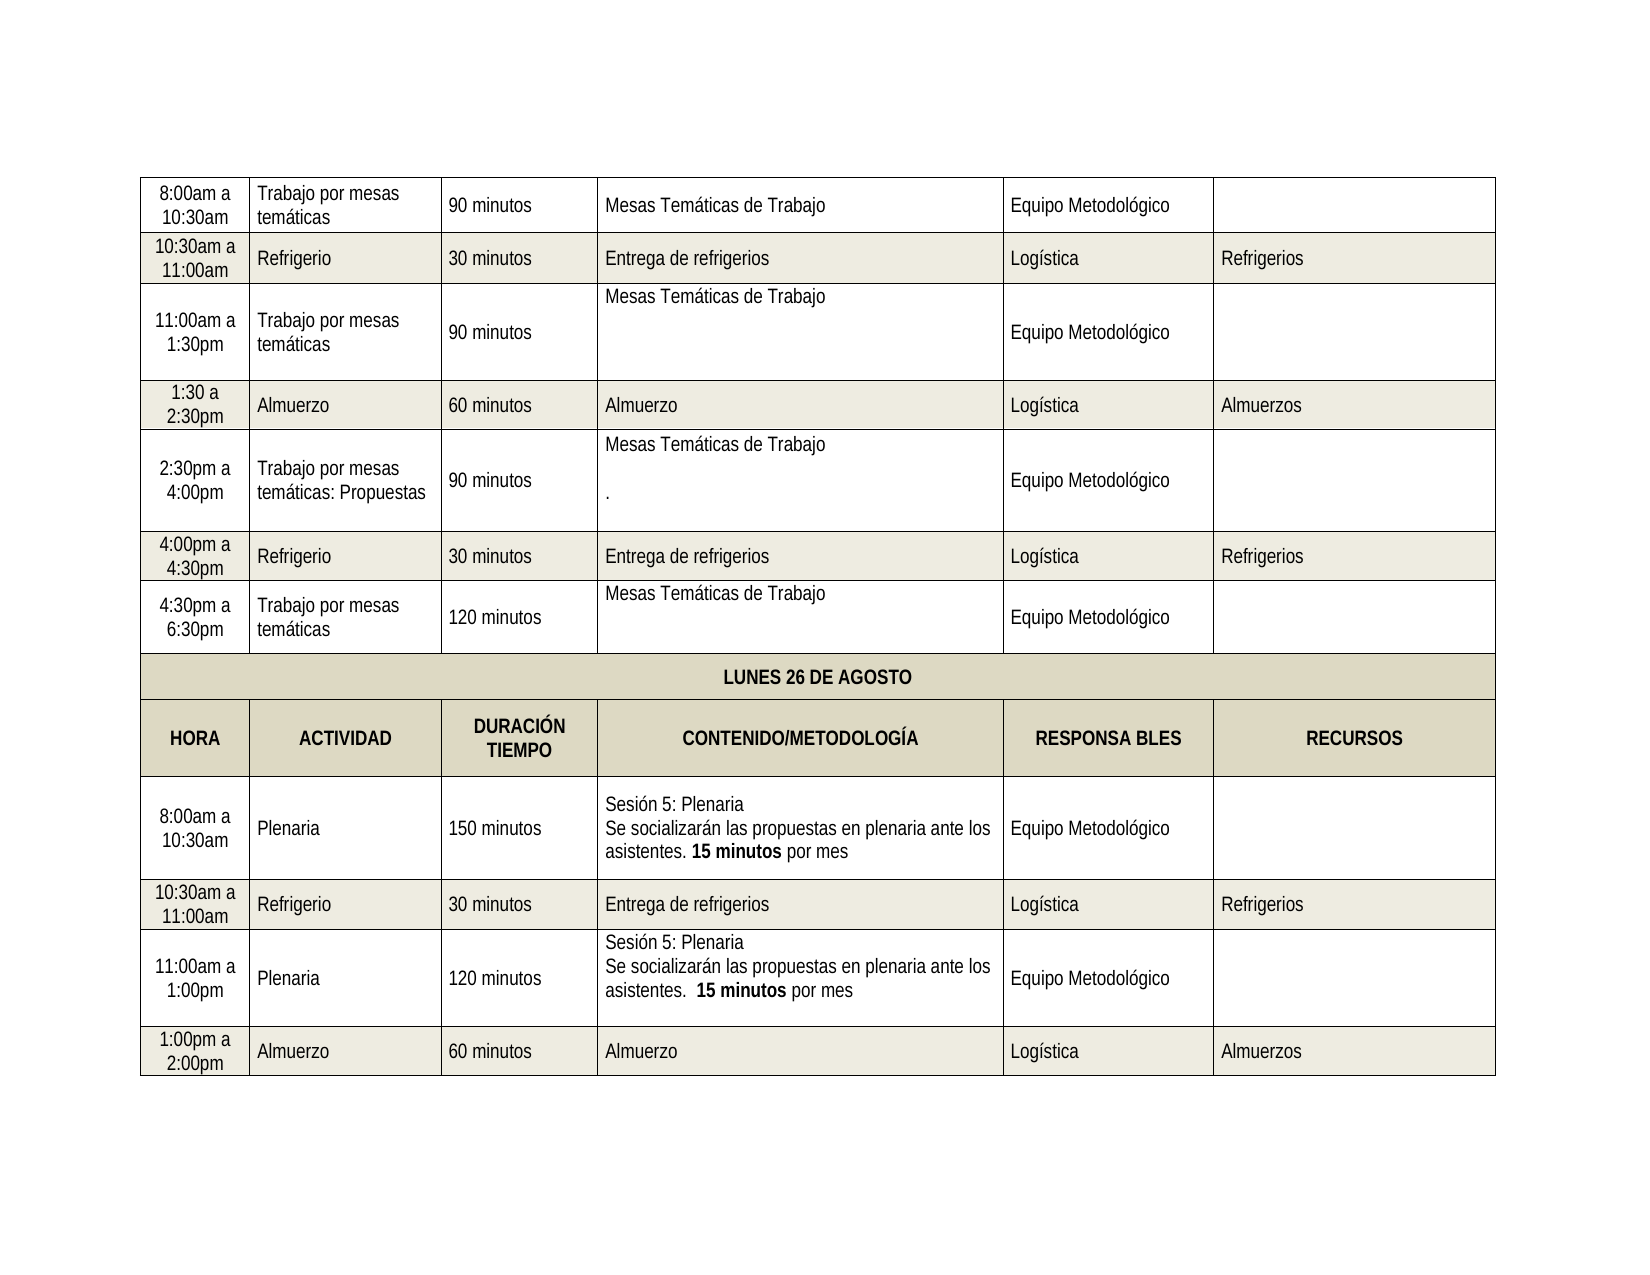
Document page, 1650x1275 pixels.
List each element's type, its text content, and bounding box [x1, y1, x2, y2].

table_cell Equipo Metodológico [1004, 581, 1213, 653]
table_cell [1214, 284, 1495, 379]
table_cell Equipo Metodológico [1004, 777, 1213, 878]
table_cell 30 minutos [442, 532, 597, 580]
table_cell [1214, 581, 1495, 653]
table_cell 90 minutos [442, 284, 597, 379]
table_cell Mesas Temáticas de Trabajo [598, 581, 1003, 653]
table_cell 120 minutos [442, 930, 597, 1026]
table_cell Trabajo por mesas temáticas [250, 581, 441, 653]
table_cell Mesas Temáticas de Trabajo . [598, 430, 1003, 531]
table_cell Entrega de refrigerios [598, 233, 1003, 283]
table_cell 60 minutos [442, 381, 597, 428]
table_cell Entrega de refrigerios [598, 532, 1003, 580]
table_cell 11:00am a 1:30pm [141, 284, 249, 379]
table_cell Equipo Metodológico [1004, 930, 1213, 1026]
table_cell 90 minutos [442, 430, 597, 531]
table_cell Entrega de refrigerios [598, 880, 1003, 929]
table_cell Logística [1004, 381, 1213, 428]
table_cell Mesas Temáticas de Trabajo [598, 178, 1003, 232]
table_cell Refrigerio [250, 233, 441, 283]
table_cell [1214, 777, 1495, 878]
table_cell Sesión 5: Plenaria Se socializarán las propuestas en plenaria ante los asistentes. 15 minutos por mes [598, 930, 1003, 1026]
table_cell Sesión 5: Plenaria Se socializarán las propuestas en plenaria ante los asistentes. 15 minutos por mes [598, 777, 1003, 878]
table_cell Trabajo por mesas temáticas [250, 284, 441, 379]
table_cell ACTIVIDAD [250, 700, 441, 776]
table_cell 1:00pm a 2:00pm [141, 1027, 249, 1075]
table_cell Trabajo por mesas temáticas: Propuestas [250, 430, 441, 531]
table_cell 4:00pm a 4:30pm [141, 532, 249, 580]
table_cell 1:30 a 2:30pm [141, 381, 249, 428]
table_cell 150 minutos [442, 777, 597, 878]
table_cell Almuerzos [1214, 1027, 1495, 1075]
table_cell 4:30pm a 6:30pm [141, 581, 249, 653]
table_cell Plenaria [250, 777, 441, 878]
table_cell HORA [141, 700, 249, 776]
table_cell Almuerzo [250, 1027, 441, 1075]
table_cell Logística [1004, 532, 1213, 580]
table_cell Equipo Metodológico [1004, 178, 1213, 232]
table_cell RESPONSA BLES [1004, 700, 1213, 776]
table_cell Equipo Metodológico [1004, 430, 1213, 531]
table_cell Almuerzo [250, 381, 441, 428]
table_cell [1214, 930, 1495, 1026]
table_cell [1214, 178, 1495, 232]
table_cell Refrigerio [250, 532, 441, 580]
table_cell Mesas Temáticas de Trabajo [598, 284, 1003, 379]
table_cell 60 minutos [442, 1027, 597, 1075]
table_cell 90 minutos [442, 178, 597, 232]
table_cell Logística [1004, 1027, 1213, 1075]
table_cell Refrigerios [1214, 880, 1495, 929]
table_cell Trabajo por mesas temáticas [250, 178, 441, 232]
table_cell LUNES 26 DE AGOSTO [141, 654, 1495, 699]
table_cell Refrigerios [1214, 532, 1495, 580]
table_cell CONTENIDO/METODOLOGÍA [598, 700, 1003, 776]
table_cell 8:00am a 10:30am [141, 777, 249, 878]
table_cell Equipo Metodológico [1004, 284, 1213, 379]
table_cell Logística [1004, 233, 1213, 283]
table_cell DURACIÓN TIEMPO [442, 700, 597, 776]
table_cell 30 minutos [442, 880, 597, 929]
table_cell 8:00am a 10:30am [141, 178, 249, 232]
table_cell 11:00am a 1:00pm [141, 930, 249, 1026]
table_cell Plenaria [250, 930, 441, 1026]
table_cell 120 minutos [442, 581, 597, 653]
table_cell 30 minutos [442, 233, 597, 283]
table_cell Almuerzo [598, 381, 1003, 428]
table_cell Almuerzos [1214, 381, 1495, 428]
table_cell Almuerzo [598, 1027, 1003, 1075]
table_cell Logística [1004, 880, 1213, 929]
table_cell Refrigerio [250, 880, 441, 929]
table_cell Refrigerios [1214, 233, 1495, 283]
table_cell 10:30am a 11:00am [141, 880, 249, 929]
table_cell [1214, 430, 1495, 531]
table_cell 10:30am a 11:00am [141, 233, 249, 283]
table_cell 2:30pm a 4:00pm [141, 430, 249, 531]
table_cell RECURSOS [1214, 700, 1495, 776]
